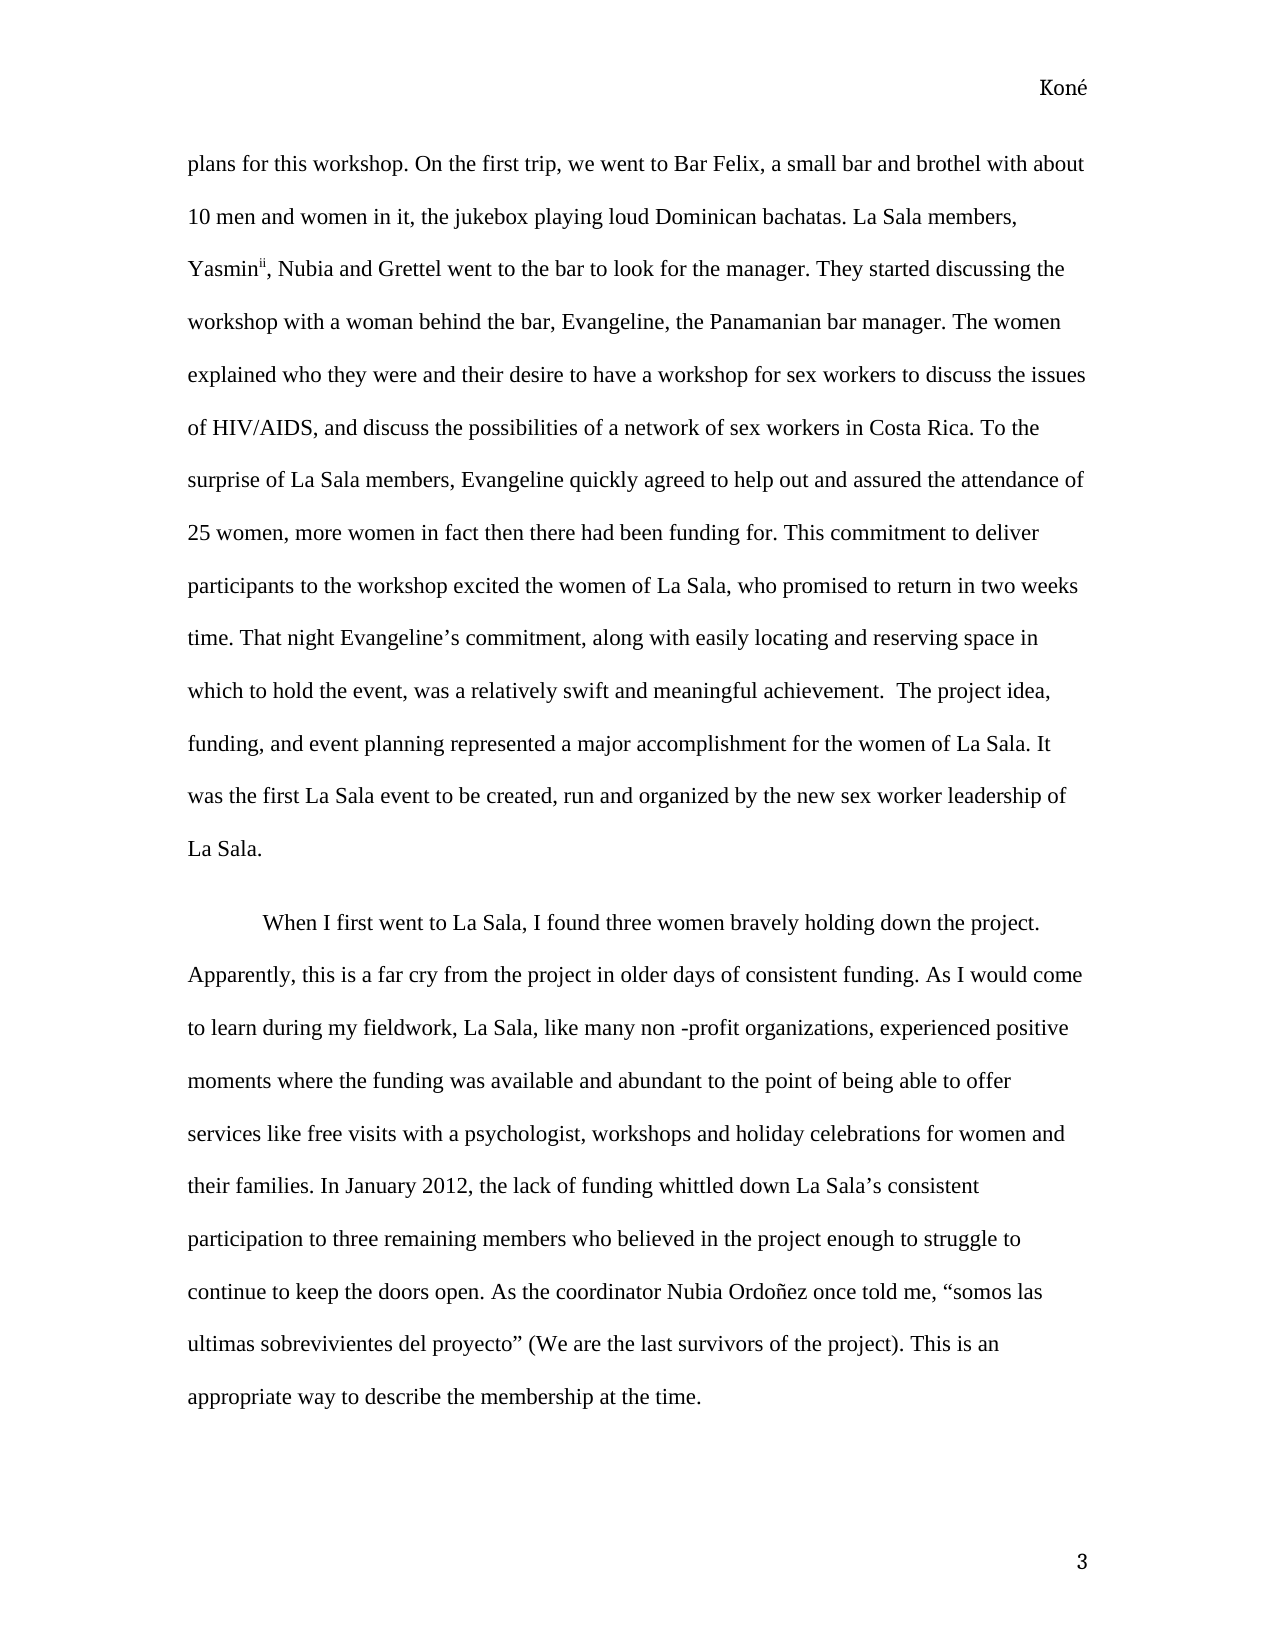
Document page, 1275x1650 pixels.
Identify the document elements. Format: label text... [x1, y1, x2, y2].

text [187, 150, 1087, 862]
text When I first went to La Sala, I found three women bravely holding down the project. Apparently, this is a far cry from the project in older days of consistent funding. As I would come to learn during my fieldwork, La Sala, like many non -profit organizations, experienced positive moments where the funding was available and abundant to the point of being able to offer services like free visits with a psychologist, workshops and holiday celebrations for women and their families. In January 2012, the lack of funding whittled down La Sala’s consistent participation to three remaining members who believed in the project enough to struggle to continue to keep the doors open. As the coordinator Nubia Ordoñez once told me, “somos las ultimas sobrevivientes del proyecto” (We are the last survivors of the project). This is an appropriate way to describe the membership at the time. [187, 909, 1087, 1409]
